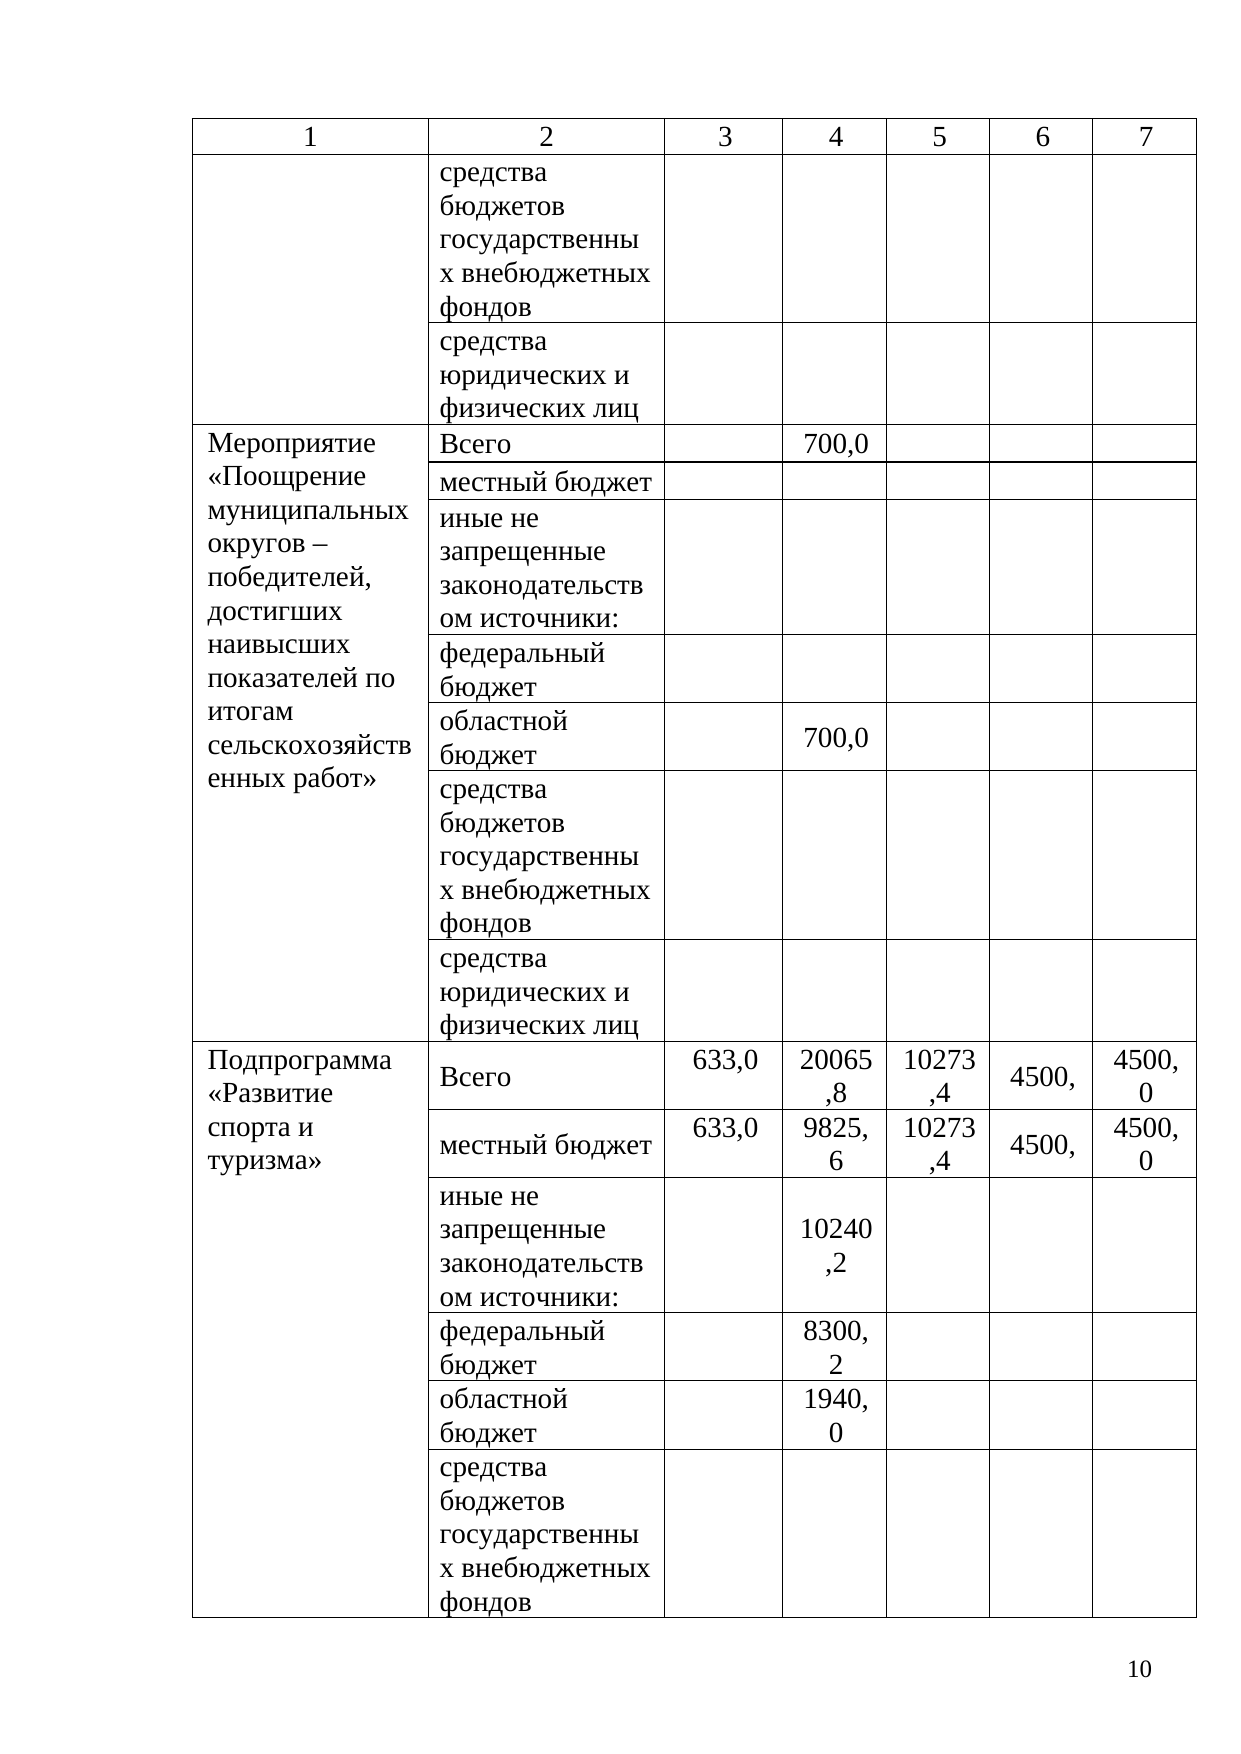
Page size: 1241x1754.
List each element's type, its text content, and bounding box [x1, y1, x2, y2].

table_cell [990, 323, 1092, 424]
table_cell местный бюджет [429, 1110, 664, 1177]
table_cell 4500, [990, 1110, 1092, 1177]
table_cell [887, 940, 989, 1041]
table_cell 4500,0 [1093, 1042, 1196, 1109]
table_cell [783, 940, 886, 1041]
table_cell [429, 500, 664, 634]
table_cell 4500, [990, 1042, 1092, 1109]
table_cell федеральный бюджет [429, 635, 664, 702]
table_cell [665, 500, 782, 634]
table_cell [665, 155, 782, 322]
table_cell [990, 1178, 1092, 1312]
table_cell [990, 1381, 1092, 1448]
table_cell 4500,0 [1093, 1110, 1196, 1177]
table_cell 8300,2 [783, 1313, 886, 1380]
table_cell 633,0 [665, 1110, 782, 1177]
table_cell [990, 1313, 1092, 1380]
table_cell [1093, 1450, 1196, 1617]
table_cell 9825,6 [783, 1110, 886, 1177]
table_cell средства бюджетов государственных внебюджетных фондов [429, 155, 664, 322]
table_cell [665, 463, 782, 499]
table_cell [1093, 771, 1196, 939]
table_cell [783, 155, 886, 322]
table_cell [887, 1178, 989, 1312]
table_cell [1093, 463, 1196, 499]
table_cell областной бюджет [429, 703, 664, 770]
table_cell [783, 635, 886, 702]
table_header 4 [783, 119, 886, 153]
table_cell [887, 500, 989, 634]
table_cell [990, 155, 1092, 322]
table_cell [990, 425, 1092, 461]
table_cell [887, 425, 989, 461]
table_cell 700,0 [783, 425, 886, 461]
table_cell [990, 500, 1092, 634]
table_cell [1093, 1178, 1196, 1312]
table_cell [1093, 1313, 1196, 1380]
table_cell [1093, 940, 1196, 1041]
table_cell [665, 323, 782, 424]
table_cell [887, 323, 989, 424]
table_cell [887, 635, 989, 702]
table_header 5 [887, 119, 989, 153]
table_cell Мероприятие «Поощрение муниципальных округов – победителей, достигших наивысших показателей по итогам сельскохозяйственных работ» [193, 425, 428, 1041]
table_cell федеральный бюджет [429, 1313, 664, 1380]
table_cell [783, 1450, 886, 1617]
table_cell [1093, 635, 1196, 702]
table_cell [990, 463, 1092, 499]
table_cell [887, 463, 989, 499]
table_cell [887, 1450, 989, 1617]
table_cell [665, 1313, 782, 1380]
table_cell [429, 1178, 664, 1312]
table_cell [887, 1313, 989, 1380]
table_cell [1093, 703, 1196, 770]
table_header 6 [990, 119, 1092, 153]
table_header 3 [665, 119, 782, 153]
table_cell [665, 703, 782, 770]
table_cell 10240,2 [783, 1178, 886, 1312]
table_cell 700,0 [783, 703, 886, 770]
table_cell [1093, 1381, 1196, 1448]
table_cell средства бюджетов государственных внебюджетных фондов [429, 1450, 664, 1617]
table_cell [665, 1450, 782, 1617]
table_cell [990, 771, 1092, 939]
table_cell 1940,0 [783, 1381, 886, 1448]
table_cell местный бюджет [429, 463, 664, 499]
table_cell Подпрограмма «Развитие спорта и туризма» [193, 1042, 428, 1617]
table_cell [990, 940, 1092, 1041]
table_cell [783, 323, 886, 424]
table_cell [990, 703, 1092, 770]
table_cell средства юридических и физических лиц [429, 323, 664, 424]
table_cell [665, 1381, 782, 1448]
table_cell 10273,4 [887, 1110, 989, 1177]
table_cell [990, 635, 1092, 702]
table_cell [665, 940, 782, 1041]
table_cell областной бюджет [429, 1381, 664, 1448]
table_cell [1093, 155, 1196, 322]
table_header 2 [429, 119, 664, 153]
table_cell 633,0 [665, 1042, 782, 1109]
table_cell 10273,4 [887, 1042, 989, 1109]
table_cell [783, 771, 886, 939]
table_cell [887, 1381, 989, 1448]
table_cell [665, 635, 782, 702]
table_cell средства юридических и физических лиц [429, 940, 664, 1041]
table_cell [887, 703, 989, 770]
table_header 1 [193, 119, 428, 153]
table_cell [1093, 323, 1196, 424]
table_cell [990, 1450, 1092, 1617]
table_cell Всего [429, 425, 664, 461]
table_cell [665, 771, 782, 939]
table_cell средства бюджетов государственных внебюджетных фондов [429, 771, 664, 939]
table_cell Всего [429, 1042, 664, 1109]
table_header 7 [1093, 119, 1196, 153]
table_cell [887, 155, 989, 322]
table_cell [665, 425, 782, 461]
table_cell [665, 1178, 782, 1312]
table_cell 20065,8 [783, 1042, 886, 1109]
table_cell [1093, 500, 1196, 634]
table_cell [783, 463, 886, 499]
table_cell [783, 500, 886, 634]
table_cell [887, 771, 989, 939]
table_cell [1093, 425, 1196, 461]
